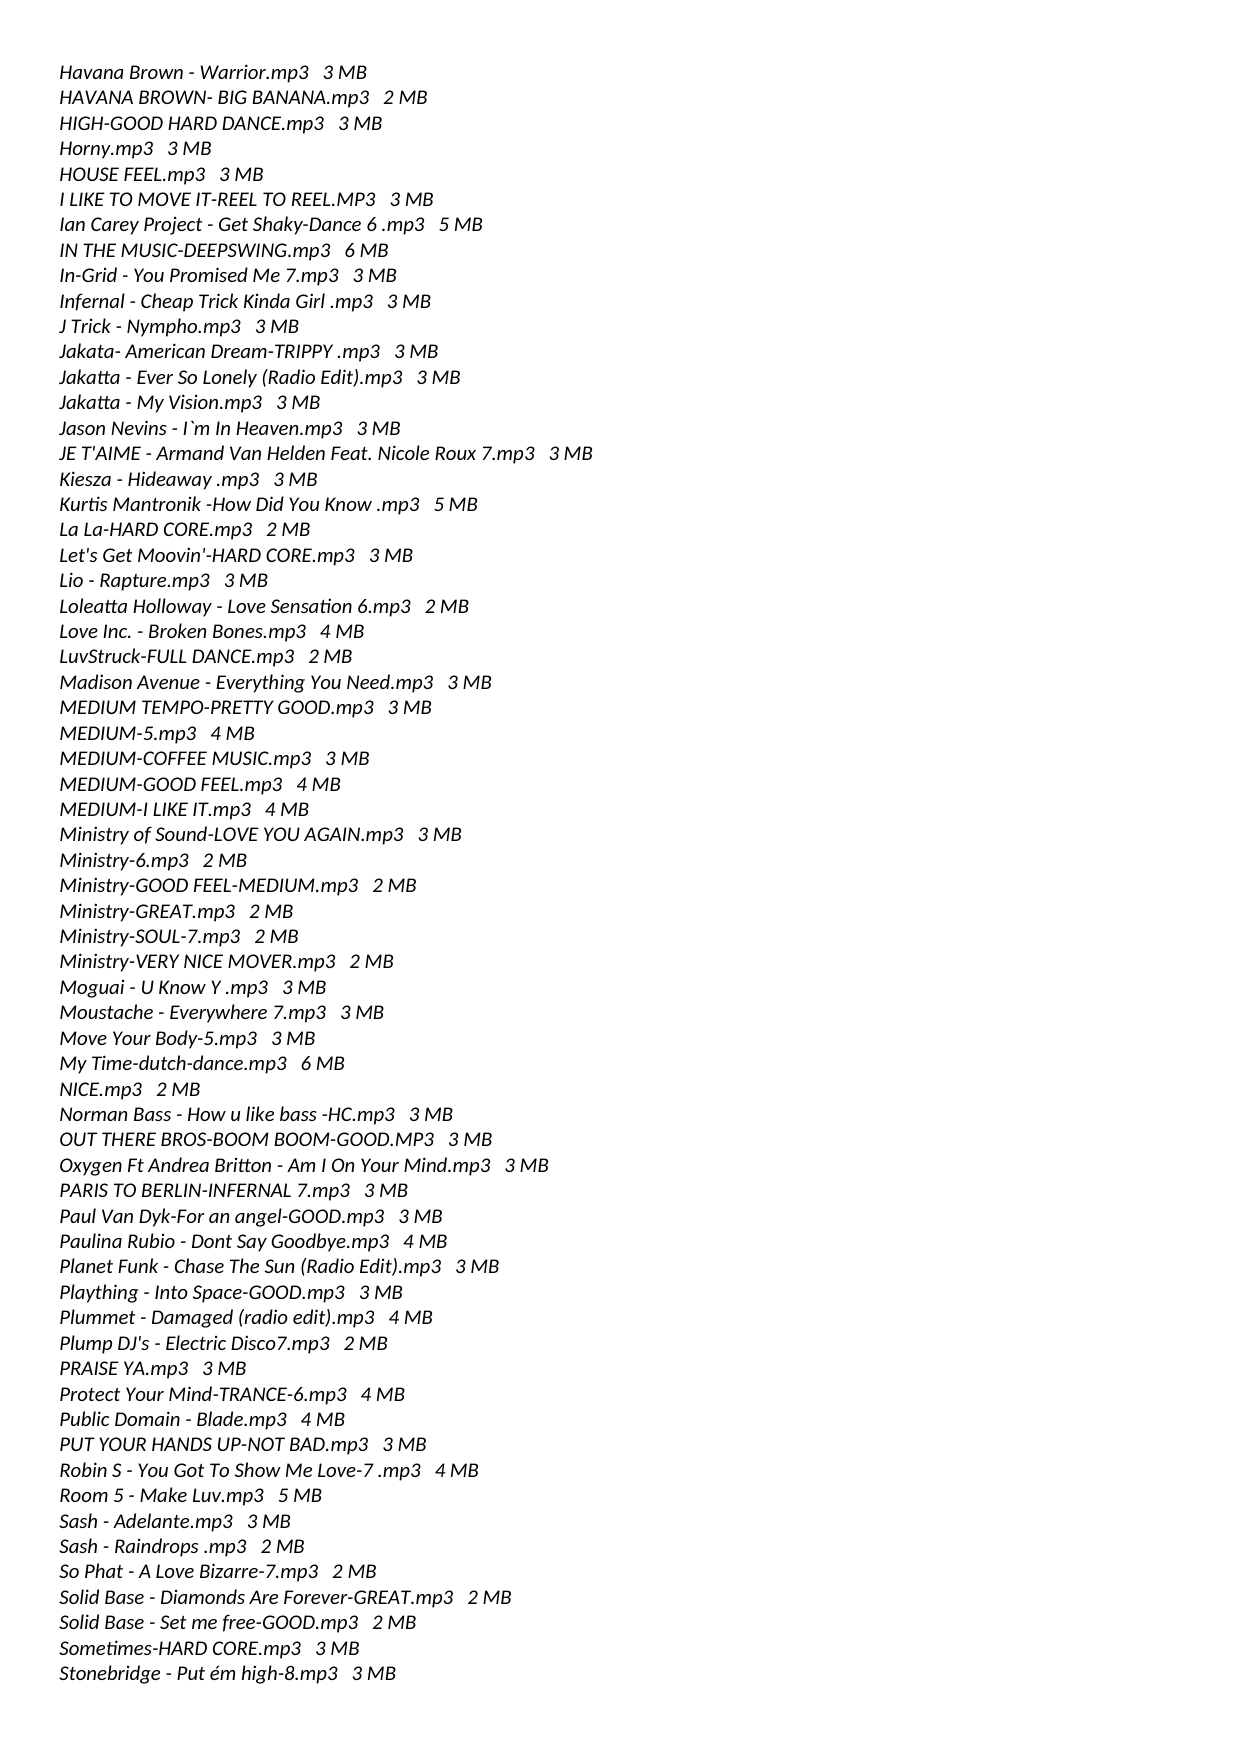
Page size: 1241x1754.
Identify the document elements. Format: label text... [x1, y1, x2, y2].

text PRAISE YA.mp3 3 MB [59, 1355, 1181, 1381]
text Public Domain - Blade.mp3 4 MB [59, 1406, 1181, 1432]
text In-Grid - You Promised Me 7.mp3 3 MB [59, 262, 1181, 288]
text HIGH-GOOD HARD DANCE.mp3 3 MB [59, 110, 1181, 135]
text Stonebridge - Put ém high-8.mp3 3 MB [59, 1660, 1181, 1686]
text Move Your Body-5.mp3 3 MB [59, 1025, 1181, 1050]
text Ian Carey Project - Get Shaky-Dance 6 .mp3 5 MB [59, 212, 1181, 237]
text Oxygen Ft Andrea Britton - Am I On Your Mind.mp3 3 MB [59, 1152, 1181, 1177]
text Moustache - Everywhere 7.mp3 3 MB [59, 999, 1181, 1025]
text Ministry-VERY NICE MOVER.mp3 2 MB [59, 949, 1181, 974]
text Paulina Rubio - Dont Say Goodbye.mp3 4 MB [59, 1228, 1181, 1254]
text OUT THERE BROS-BOOM BOOM-GOOD.MP3 3 MB [59, 1127, 1181, 1152]
text NICE.mp3 2 MB [59, 1076, 1181, 1101]
text Loleatta Holloway - Love Sensation 6.mp3 2 MB [59, 593, 1181, 618]
text Norman Bass - How u like bass -HC.mp3 3 MB [59, 1101, 1181, 1127]
text Havana Brown - Warrior.mp3 3 MB [59, 59, 1181, 84]
text La La-HARD CORE.mp3 2 MB [59, 517, 1181, 542]
text Let's Get Moovin'-HARD CORE.mp3 3 MB [59, 542, 1181, 567]
text Lio - Rapture.mp3 3 MB [59, 567, 1181, 593]
text Ministry-SOUL-7.mp3 2 MB [59, 923, 1181, 949]
text HOUSE FEEL.mp3 3 MB [59, 161, 1181, 186]
text Room 5 - Make Luv.mp3 5 MB [59, 1482, 1181, 1508]
text Ministry of Sound-LOVE YOU AGAIN.mp3 3 MB [59, 822, 1181, 847]
text I LIKE TO MOVE IT-REEL TO REEL.MP3 3 MB [59, 186, 1181, 212]
text Sash - Raindrops .mp3 2 MB [59, 1533, 1181, 1559]
text Sometimes-HARD CORE.mp3 3 MB [59, 1635, 1181, 1660]
text MEDIUM-GOOD FEEL.mp3 4 MB [59, 771, 1181, 796]
text Paul Van Dyk-For an angel-GOOD.mp3 3 MB [59, 1203, 1181, 1228]
text Sash - Adelante.mp3 3 MB [59, 1508, 1181, 1533]
text Love Inc. - Broken Bones.mp3 4 MB [59, 618, 1181, 644]
text JE T'AIME - Armand Van Helden Feat. Nicole Roux 7.mp3 3 MB [59, 440, 1181, 466]
text Ministry-GREAT.mp3 2 MB [59, 898, 1181, 923]
text PUT YOUR HANDS UP-NOT BAD.mp3 3 MB [59, 1432, 1181, 1457]
text Ministry-6.mp3 2 MB [59, 847, 1181, 872]
text Kurtis Mantronik -How Did You Know .mp3 5 MB [59, 491, 1181, 517]
text Horny.mp3 3 MB [59, 135, 1181, 161]
text Jakata- American Dream-TRIPPY .mp3 3 MB [59, 339, 1181, 364]
text LuvStruck-FULL DANCE.mp3 2 MB [59, 644, 1181, 669]
text MEDIUM-I LIKE IT.mp3 4 MB [59, 796, 1181, 822]
text Madison Avenue - Everything You Need.mp3 3 MB [59, 669, 1181, 694]
text MEDIUM-COFFEE MUSIC.mp3 3 MB [59, 745, 1181, 771]
text HAVANA BROWN- BIG BANANA.mp3 2 MB [59, 84, 1181, 110]
text Infernal - Cheap Trick Kinda Girl .mp3 3 MB [59, 288, 1181, 313]
text Jakatta - My Vision.mp3 3 MB [59, 389, 1181, 415]
text Solid Base - Diamonds Are Forever-GREAT.mp3 2 MB [59, 1584, 1181, 1609]
text Plaything - Into Space-GOOD.mp3 3 MB [59, 1279, 1181, 1304]
text Planet Funk - Chase The Sun (Radio Edit).mp3 3 MB [59, 1254, 1181, 1279]
text Jakatta - Ever So Lonely (Radio Edit).mp3 3 MB [59, 364, 1181, 389]
text MEDIUM TEMPO-PRETTY GOOD.mp3 3 MB [59, 694, 1181, 720]
text PARIS TO BERLIN-INFERNAL 7.mp3 3 MB [59, 1177, 1181, 1203]
text My Time-dutch-dance.mp3 6 MB [59, 1050, 1181, 1076]
text Jason Nevins - I`m In Heaven.mp3 3 MB [59, 415, 1181, 440]
text Moguai - U Know Y .mp3 3 MB [59, 974, 1181, 999]
text Protect Your Mind-TRANCE-6.mp3 4 MB [59, 1381, 1181, 1406]
text Ministry-GOOD FEEL-MEDIUM.mp3 2 MB [59, 872, 1181, 898]
text So Phat - A Love Bizarre-7.mp3 2 MB [59, 1559, 1181, 1584]
text Robin S - You Got To Show Me Love-7 .mp3 4 MB [59, 1457, 1181, 1482]
text Plump DJ's - Electric Disco7.mp3 2 MB [59, 1330, 1181, 1355]
text MEDIUM-5.mp3 4 MB [59, 720, 1181, 745]
text Kiesza - Hideaway .mp3 3 MB [59, 466, 1181, 491]
text Plummet - Damaged (radio edit).mp3 4 MB [59, 1304, 1181, 1330]
text IN THE MUSIC-DEEPSWING.mp3 6 MB [59, 237, 1181, 262]
text J Trick - Nympho.mp3 3 MB [59, 313, 1181, 339]
text Solid Base - Set me free-GOOD.mp3 2 MB [59, 1609, 1181, 1635]
